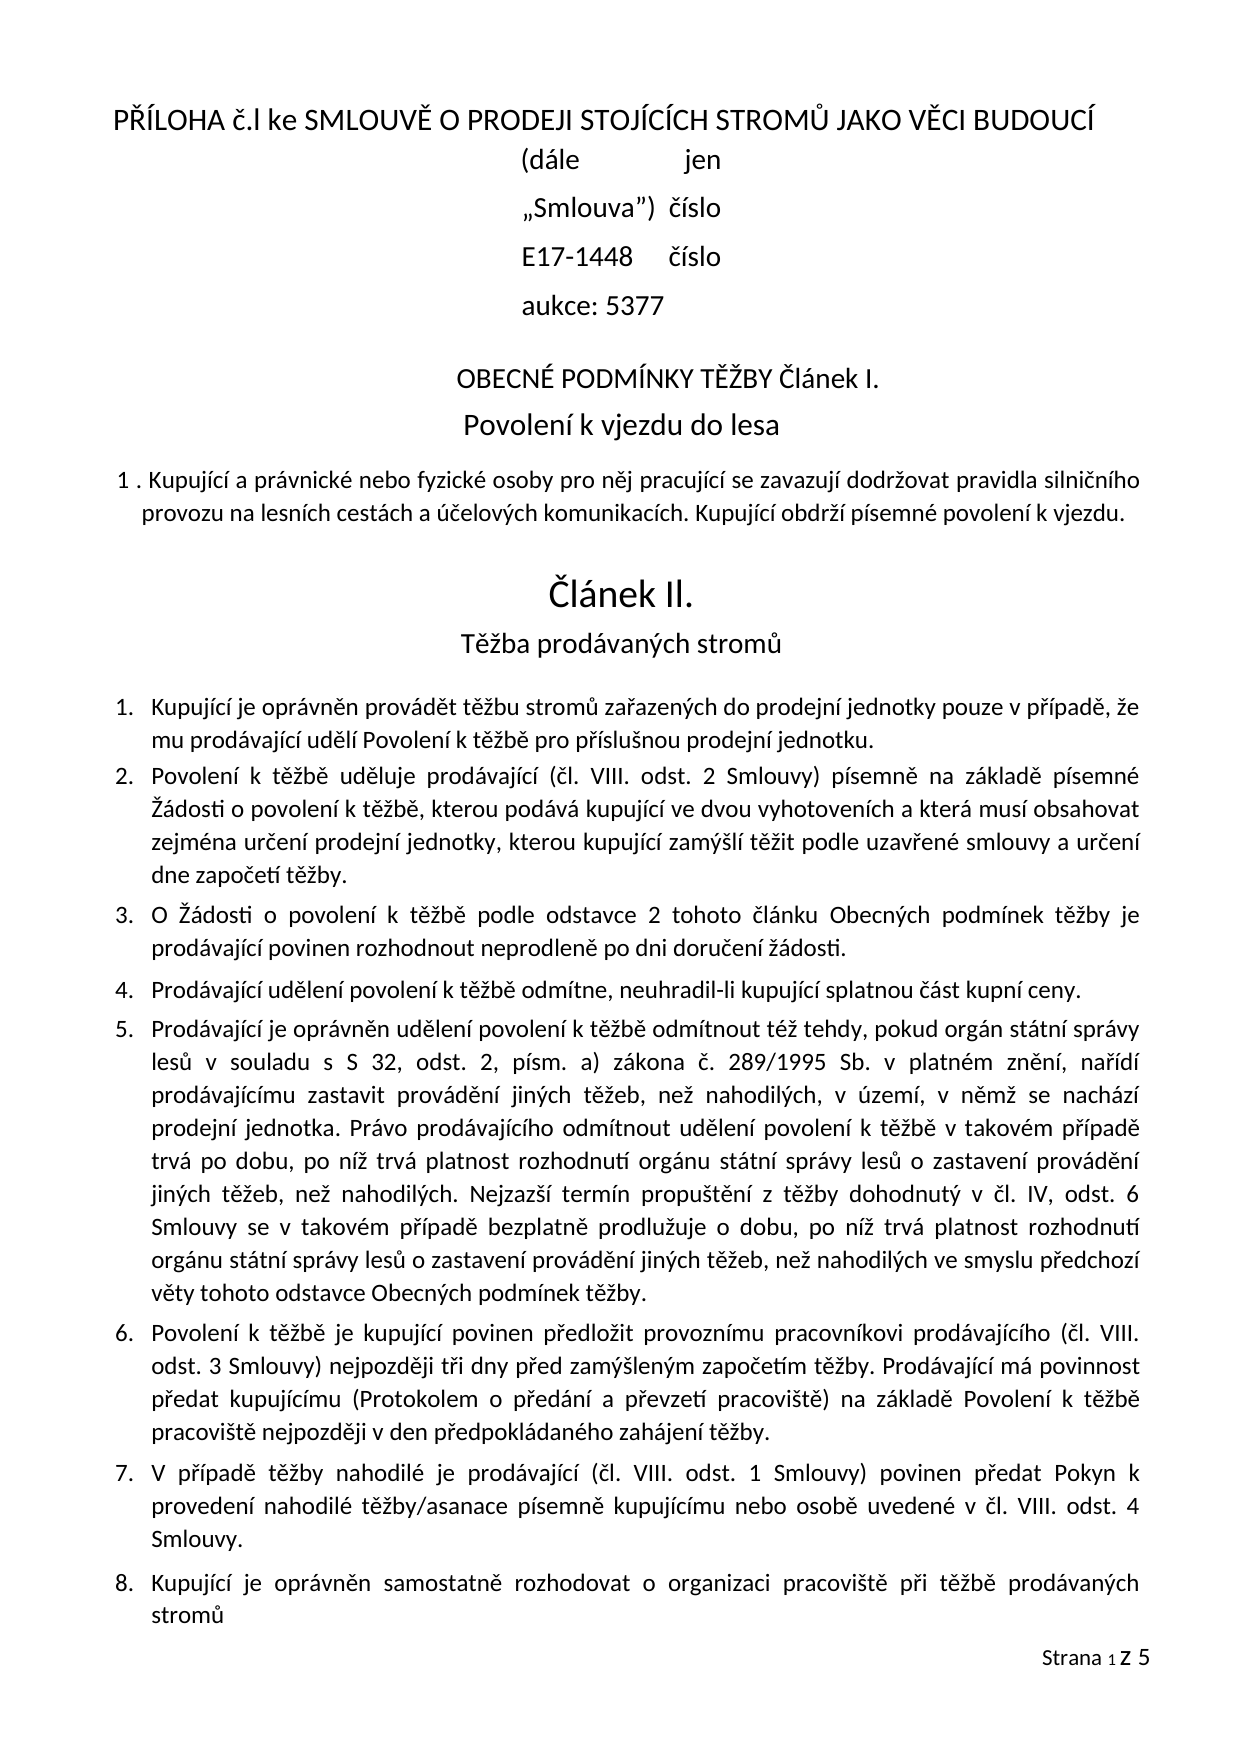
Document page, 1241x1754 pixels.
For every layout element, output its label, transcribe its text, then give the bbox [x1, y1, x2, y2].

text Povolení k vjezdu do lesa [101, 405, 1142, 443]
list V případě těžby nahodilé je prodávající (čl. VIII. odst. 1 Smlouvy) povinen předat Pokyn k provedení nahodilé těžby/asanace písemně kupujícímu nebo osobě uvedené v čl. VIII. odst. 4 Smlouvy. [115, 1457, 1141, 1553]
list O Žádosti o povolení k těžbě podle odstavce 2 tohoto článku Obecných podmínek těžby je prodávající povinen rozhodnout neprodleně po dni doručení žádosti. [115, 899, 1141, 962]
text 1 . Kupující a právnické nebo fyzické osoby pro něj pracující se zavazují dodržovat pravidla silničního provozu na lesních cestách a účelových komunikacích. Kupující obdrží písemné povolení k vjezdu. [116, 464, 1141, 528]
list Kupující je oprávněn samostatně rozhodovat o organizaci pracoviště při těžbě prodávaných stromů [115, 1567, 1141, 1630]
text Článek Il. [101, 569, 1141, 617]
list Kupující je oprávněn provádět těžbu stromů zařazených do prodejní jednotky pouze v případě, že mu prodávající udělí Povolení k těžbě pro příslušnou prodejní jednotku. [115, 691, 1141, 755]
list Prodávající udělení povolení k těžbě odmítne, neuhradil-li kupující splatnou část kupní ceny. [115, 974, 1141, 1004]
list Povolení k těžbě je kupující povinen předložit provoznímu pracovníkovi prodávajícího (čl. VIII. odst. 3 Smlouvy) nejpozději tři dny před zamýšleným započetím těžby. Prodávající má povinnost předat kupujícímu (Protokolem o předání a převzetí pracoviště) na základě Povolení k těžbě pracoviště nejpozději v den předpokládaného zahájení těžby. [115, 1317, 1141, 1446]
text Těžba prodávaných stromů [105, 625, 1137, 661]
text OBECNÉ PODMÍNKY TĚŽBY Článek I. [456, 360, 893, 396]
list Prodávající je oprávněn udělení povolení k těžbě odmítnout též tehdy, pokud orgán státní správy lesů v souladu s S 32, odst. 2, písm. a) zákona č. 289/1995 Sb. v platném znění, nařídí prodávajícímu zastavit provádění jiných těžeb, než nahodilých, v území, v němž se nachází prodejní jednotka. Právo prodávajícího odmítnout udělení povolení k těžbě v takovém případě trvá po dobu, po níž trvá platnost rozhodnutí orgánu státní správy lesů o zastavení provádění jiných těžeb, než nahodilých. Nejzazší termín propuštění z těžby dohodnutý v čl. IV, odst. 6 Smlouvy se v takovém případě bezplatně prodlužuje o dobu, po níž trvá platnost rozhodnutí orgánu státní správy lesů o zastavení provádění jiných těžeb, než nahodilých ve smyslu předchozí věty tohoto odstavce Obecných podmínek těžby. [115, 1013, 1141, 1307]
text (dále jen „Smlouva”) číslo E17-1448 číslo aukce: 5377 [520, 141, 721, 323]
subtitle PŘÍLOHA č.l ke SMLOUVĚ O PRODEJI STOJÍCÍCH STROMŮ JAKO VĚCI BUDOUCÍ [113, 99, 1160, 138]
list Povolení k těžbě uděluje prodávající (čl. VIII. odst. 2 Smlouvy) písemně na základě písemné Žádosti o povolení k těžbě, kterou podává kupující ve dvou vyhotoveních a která musí obsahovat zejména určení prodejní jednotky, kterou kupující zamýšlí těžit podle uzavřené smlouvy a určení dne započetí těžby. [115, 760, 1141, 889]
